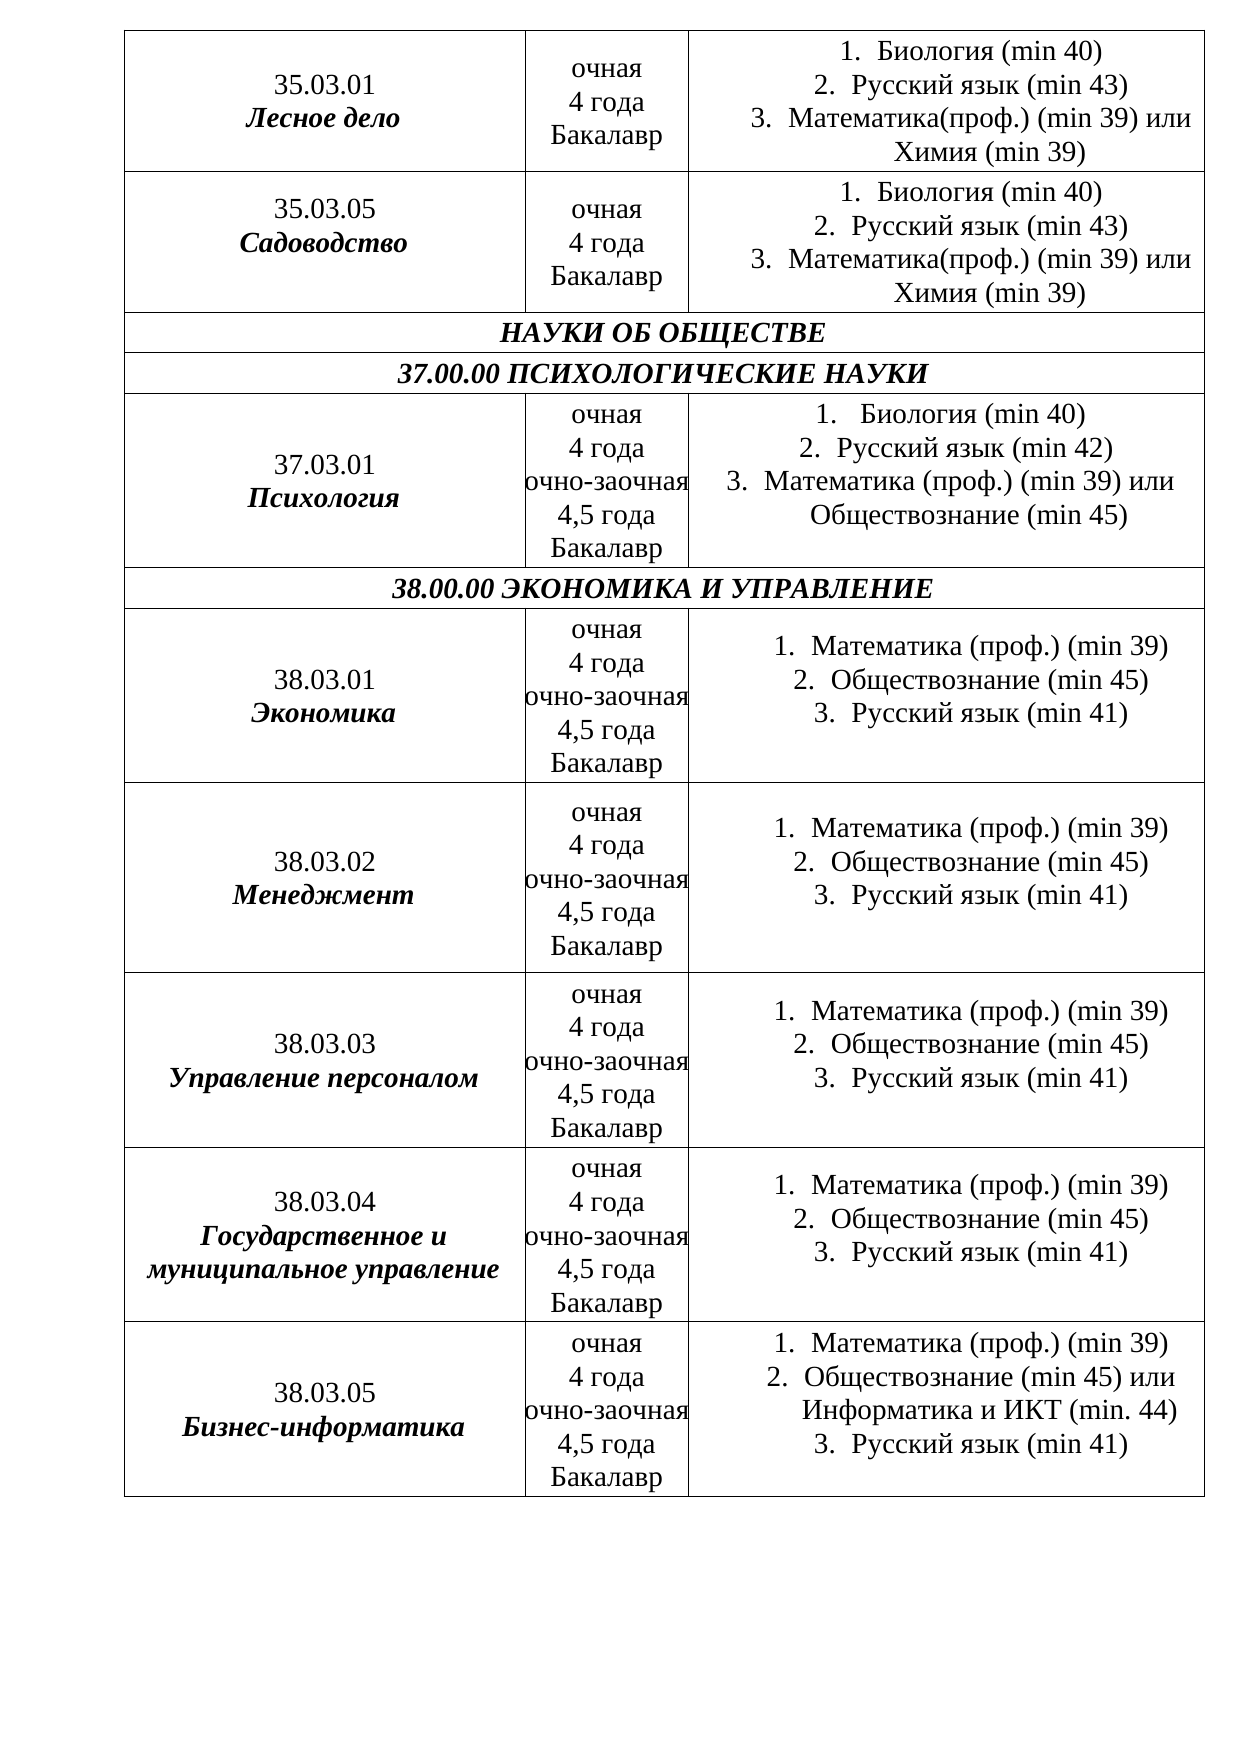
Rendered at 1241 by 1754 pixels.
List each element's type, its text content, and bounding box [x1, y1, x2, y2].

table_cell 37.00.00 ПСИХОЛОГИЧЕСКИЕ НАУКИ [125, 353, 1204, 392]
table_cell 38.03.04 Государственное и муниципальное управление [125, 1148, 525, 1321]
table_cell 38.00.00 ЭКОНОМИКА И УПРАВЛЕНИЕ [125, 568, 1204, 607]
table_cell очная 4 года очно-заочная 4,5 года Бакалавр [526, 783, 688, 972]
table_cell Биология (min 40) Русский язык (min 43) Математика(проф.) (min 39) или Химия (min 39) [689, 31, 1204, 171]
table_cell НАУКИ ОБ ОБЩЕСТВЕ [125, 313, 1204, 352]
table_cell 35.03.01 Лесное дело [125, 31, 525, 171]
table_cell Биология (min 40) Русский язык (min 43) Математика(проф.) (min 39) или Химия (min 39) [689, 172, 1204, 312]
table_cell 38.03.03 Управление персоналом [125, 973, 525, 1147]
table_cell Математика (проф.) (min 39) Обществознание (min 45) или Информатика и ИКТ (min. 44) Русский язык (min 41) [689, 1322, 1204, 1496]
table_cell 37.03.01 Психология [125, 394, 525, 567]
table_cell 38.03.05 Бизнес-информатика [125, 1322, 525, 1496]
table_cell Биология (min 40) Русский язык (min 42) Математика (проф.) (min 39) или Обществознание (min 45) [689, 394, 1204, 567]
table_cell Математика (проф.) (min 39) Обществознание (min 45) Русский язык (min 41) [689, 609, 1204, 782]
table_cell очная 4 года очно-заочная 4,5 года Бакалавр [526, 1148, 688, 1321]
table_cell очная 4 года Бакалавр [526, 172, 688, 312]
table_cell очная 4 года очно-заочная 4,5 года Бакалавр [526, 609, 688, 782]
table_cell очная 4 года очно-заочная 4,5 года Бакалавр [526, 394, 688, 567]
table_cell 35.03.05 Садоводство [125, 172, 525, 312]
table_cell очная 4 года очно-заочная 4,5 года Бакалавр [526, 973, 688, 1147]
table_cell Математика (проф.) (min 39) Обществознание (min 45) Русский язык (min 41) [689, 783, 1204, 972]
table_cell очная 4 года очно-заочная 4,5 года Бакалавр [526, 1322, 688, 1496]
table_cell Математика (проф.) (min 39) Обществознание (min 45) Русский язык (min 41) [689, 1148, 1204, 1321]
table_cell 38.03.01 Экономика [125, 609, 525, 782]
table_cell 38.03.02 Менеджмент [125, 783, 525, 972]
table_cell очная 4 года Бакалавр [526, 31, 688, 171]
table_cell Математика (проф.) (min 39) Обществознание (min 45) Русский язык (min 41) [689, 973, 1204, 1147]
